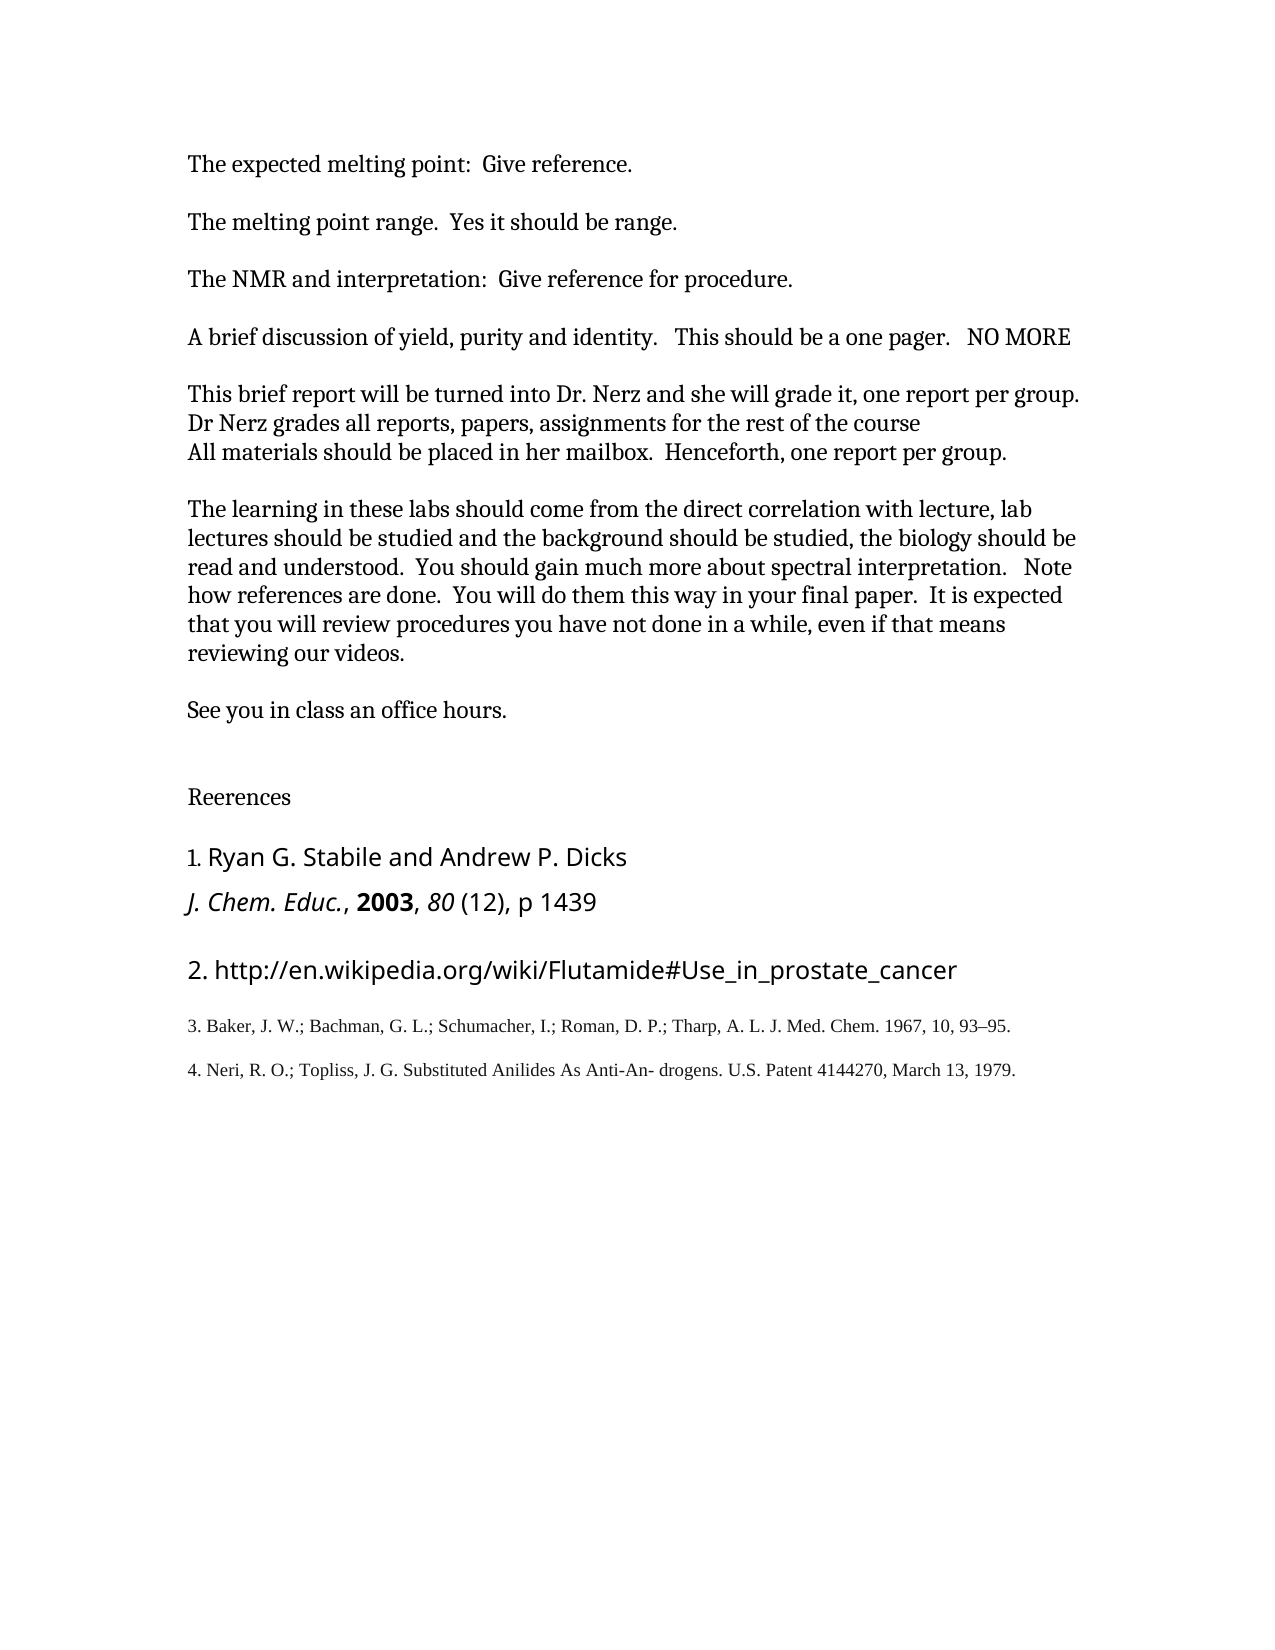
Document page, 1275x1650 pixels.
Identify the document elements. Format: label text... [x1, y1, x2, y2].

text This brief report will be turned into Dr. Nerz and she will grade it, one report per group. Dr Nerz grades all reports, papers, assignments for the rest of the course [187, 380, 1087, 437]
text The learning in these labs should come from the direct correlation with lecture, lab lectures should be studied and the background should be studied, the biology should be read and understood. You should gain much more about spectral interpretation. Note how references are done. You will do them this way in your final paper. It is expected that you will review procedures you have not done in a while, even if that means reviewing our videos. [187, 495, 1087, 667]
text See you in class an office hours. [187, 696, 1087, 725]
text All materials should be placed in her mailbox. Henceforth, one report per group. [187, 437, 1087, 466]
text The melting point range. Yes it should be range. [187, 207, 1087, 236]
text A brief discussion of yield, purity and identity. This should be a one pager. NO MORE [187, 322, 1087, 351]
text 1. Ryan G. Stabile and Andrew P. Dicks [187, 840, 1087, 874]
text 2. http://en.wikipedia.org/wiki/Flutamide#Use_in_prostate_cancer [187, 953, 1087, 987]
text 4. Neri, R. O.; Topliss, J. G. Substituted Anilides As Anti-An- drogens. U.S. Patent 4144270, March 13, 1979. [187, 1058, 1087, 1080]
text The NMR and interpretation: Give reference for procedure. [187, 265, 1087, 294]
text Reerences [187, 782, 1087, 811]
text The expected melting point: Give reference. [187, 150, 1087, 179]
text 3. Baker, J. W.; Bachman, G. L.; Schumacher, I.; Roman, D. P.; Tharp, A. L. J. Med. Chem. 1967, 10, 93–95. [187, 1015, 1087, 1037]
text J. Chem. Educ., 2003, 80 (12), p 1439 [187, 884, 1087, 918]
